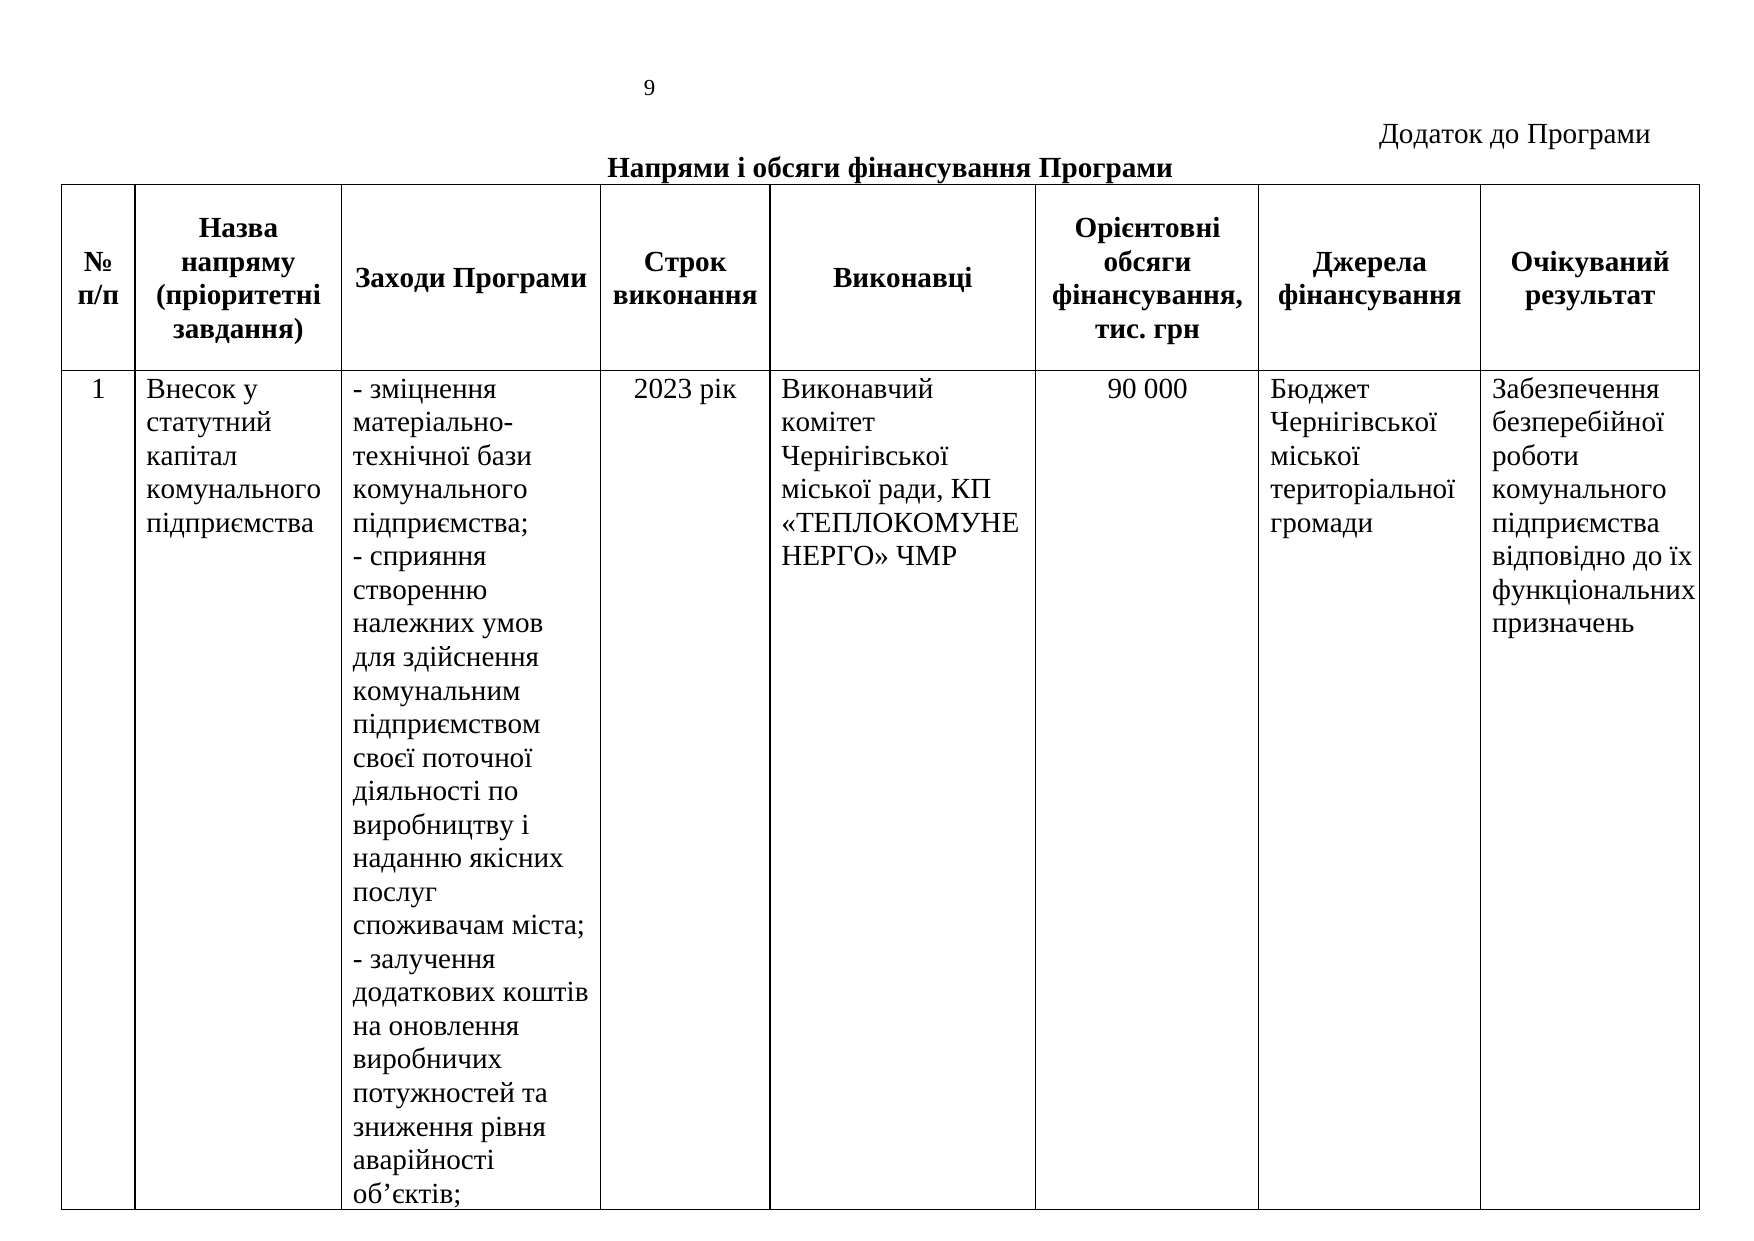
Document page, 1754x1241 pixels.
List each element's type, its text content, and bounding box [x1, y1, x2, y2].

table_header Назва напряму (пріоритетні завдання) [136, 185, 341, 370]
table_header Орієнтовні обсяги фінансування, тис. грн [1036, 185, 1258, 370]
table_cell Виконавчий комітет Чернігівської міської ради, КП «ТЕПЛОКОМУНЕНЕРГО» ЧМР [771, 371, 1035, 1209]
table_header Очікуваний результат [1481, 185, 1699, 370]
table_header Виконавці [771, 185, 1035, 370]
table_cell - зміцнення матеріально-технічної бази комунального підприємства; - сприяння створенню належних умов для здійснення комунальним підприємством своєї поточної діяльності по виробництву і наданню якісних послуг споживачам міста; - залучення додаткових коштів на оновлення виробничих потужностей та зниження рівня аварійності об’єктів; [342, 371, 600, 1209]
table_cell 2023 рік [601, 371, 769, 1209]
table_header Джерела фінансування [1259, 185, 1480, 370]
table_cell Забезпечення безперебійної роботи комунального підприємства відповідно до їх функціональних призначень [1481, 371, 1699, 1209]
table_header Заходи Програми [342, 185, 600, 370]
table_cell 90 000 [1036, 371, 1258, 1209]
table_cell Внесок у статутний капітал комунального підприємства [136, 371, 341, 1209]
table_header № п/п [62, 185, 134, 370]
subtitle Напрями і обсяги фінансування Програми [127, 150, 1652, 184]
table_cell 1 [62, 371, 134, 1209]
text Додаток до Програми [1377, 117, 1652, 150]
table_cell Бюджет Чернігівської міської територіальної громади [1259, 371, 1480, 1209]
table_header Строк виконання [601, 185, 769, 370]
